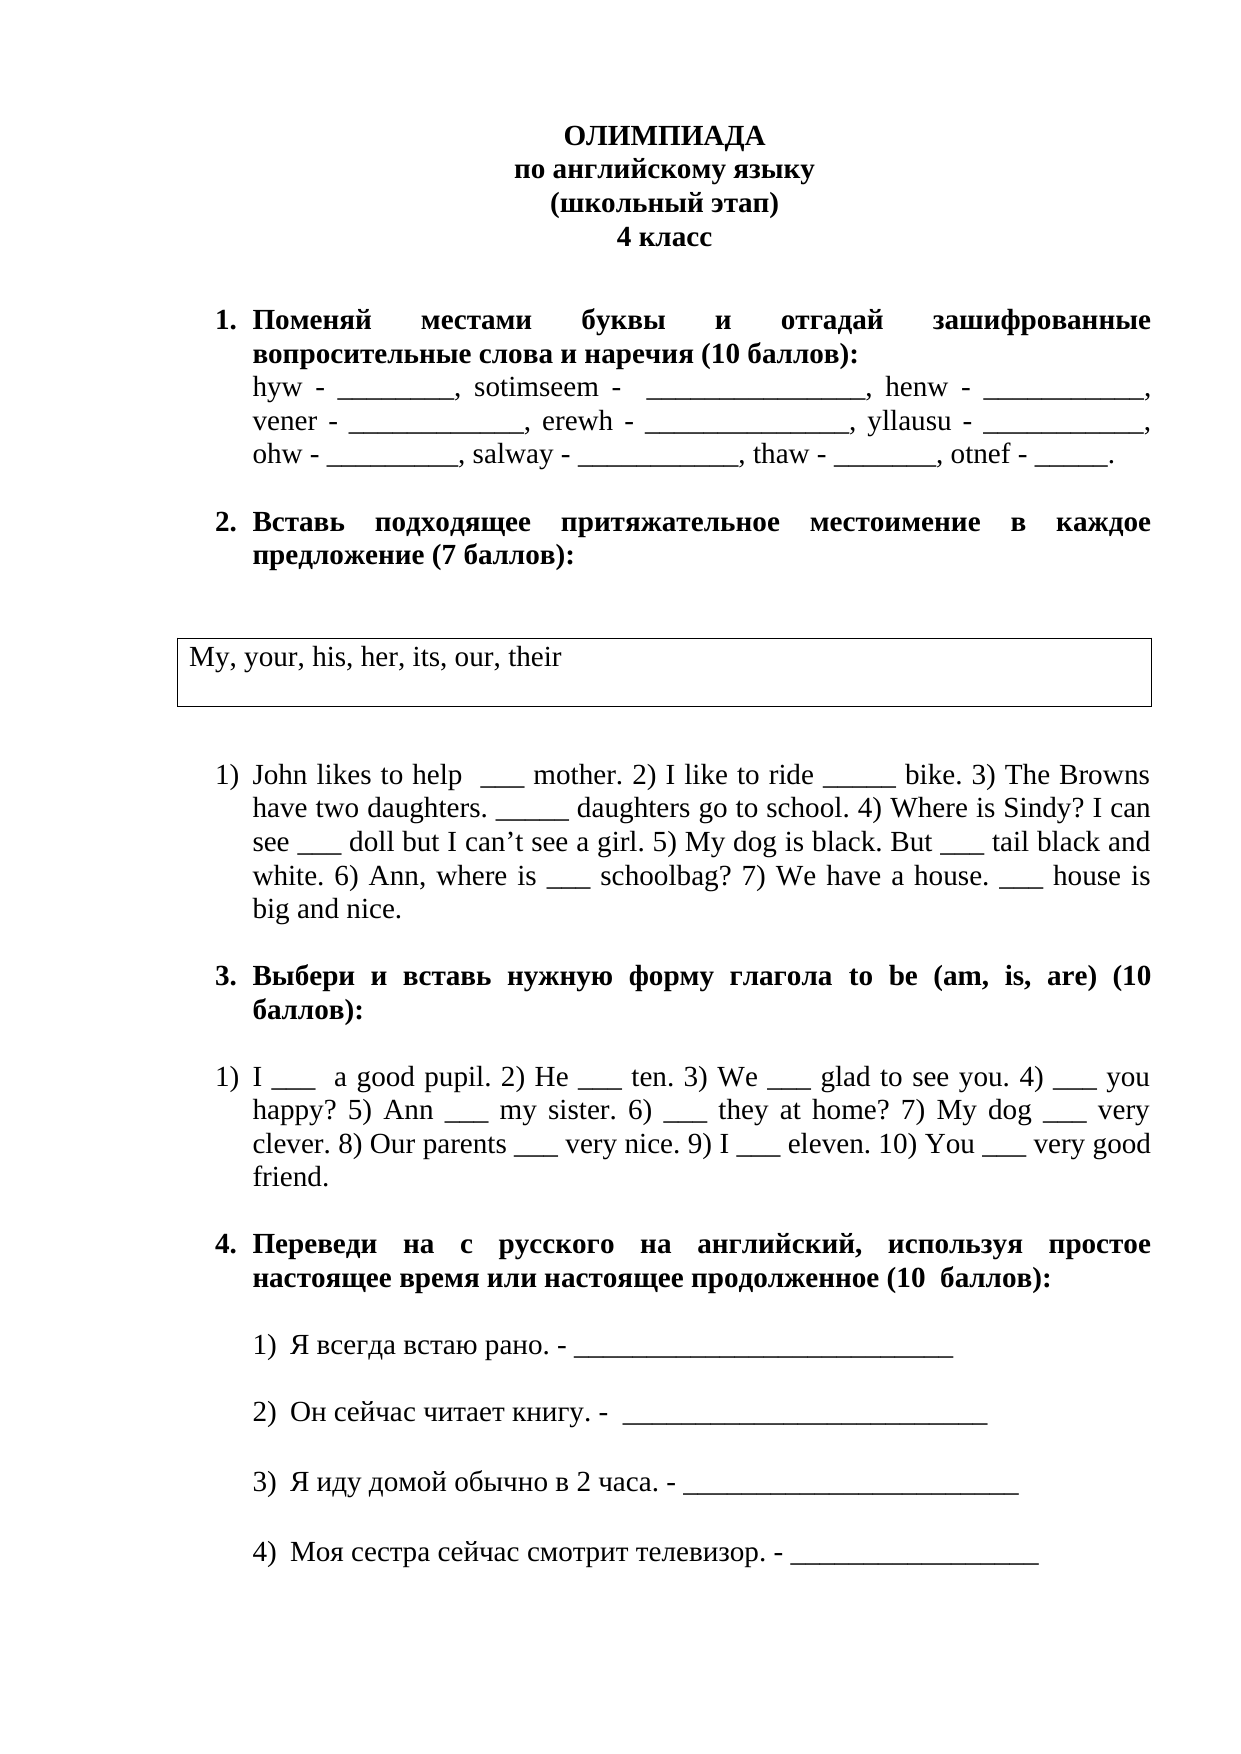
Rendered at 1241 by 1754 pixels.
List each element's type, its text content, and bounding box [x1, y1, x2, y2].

list Я всегда встаю рано. - __________________________ [252, 1327, 1152, 1361]
table_header My, your, his, her, its, our, their [178, 639, 1151, 706]
text по английскому языку [177, 152, 1152, 185]
list Поменяй местами буквы и отгадай зашифрованные вопросительные слова и наречия (10 баллов): [215, 302, 1152, 369]
list Он сейчас читает книгу. - _________________________ [252, 1394, 1152, 1428]
list hyw - ________, sotimseem - _______________, henw - ___________, vener - ____________, erewh - ______________, yllausu - ___________, ohw - _________, salway - ___________, thaw - _______, otnef - _____. [252, 369, 1152, 470]
list I ___ a good pupil. 2) He ___ ten. 3) We ___ glad to see you. 4) ___ you happy? 5) Ann ___ my sister. 6) ___ they at home? 7) My dog ___ very clever. 8) Our parents ___ very nice. 9) I ___ eleven. 10) You ___ very good friend. [215, 1059, 1152, 1193]
list John likes to help ___ mother. 2) I like to ride _____ bike. 3) The Browns have two daughters. _____ daughters go to school. 4) Where is Sindy? I can see ___ doll but I can’t see a girl. 5) My dog is black. But ___ tail black and white. 6) Ann, where is ___ schoolbag? 7) We have a house. ___ house is big and nice. [215, 757, 1152, 925]
list Переведи на с русского на английский, используя простое настоящее время или настоящее продолженное (10 баллов): [215, 1227, 1152, 1294]
list Я иду домой обычно в 2 часа. - _______________________ [252, 1464, 1152, 1498]
text (школьный этап) [177, 185, 1152, 219]
list Вставь подходящее притяжательное местоимение в каждое предложение (7 баллов): [215, 504, 1152, 571]
text 4 класс [177, 219, 1152, 252]
text ОЛИМПИАДА [177, 118, 1152, 152]
list Выбери и вставь нужную форму глагола to be (am, is, are) (10 баллов): [215, 958, 1152, 1025]
list Моя сестра сейчас смотрит телевизор. - _________________ [252, 1534, 1152, 1567]
